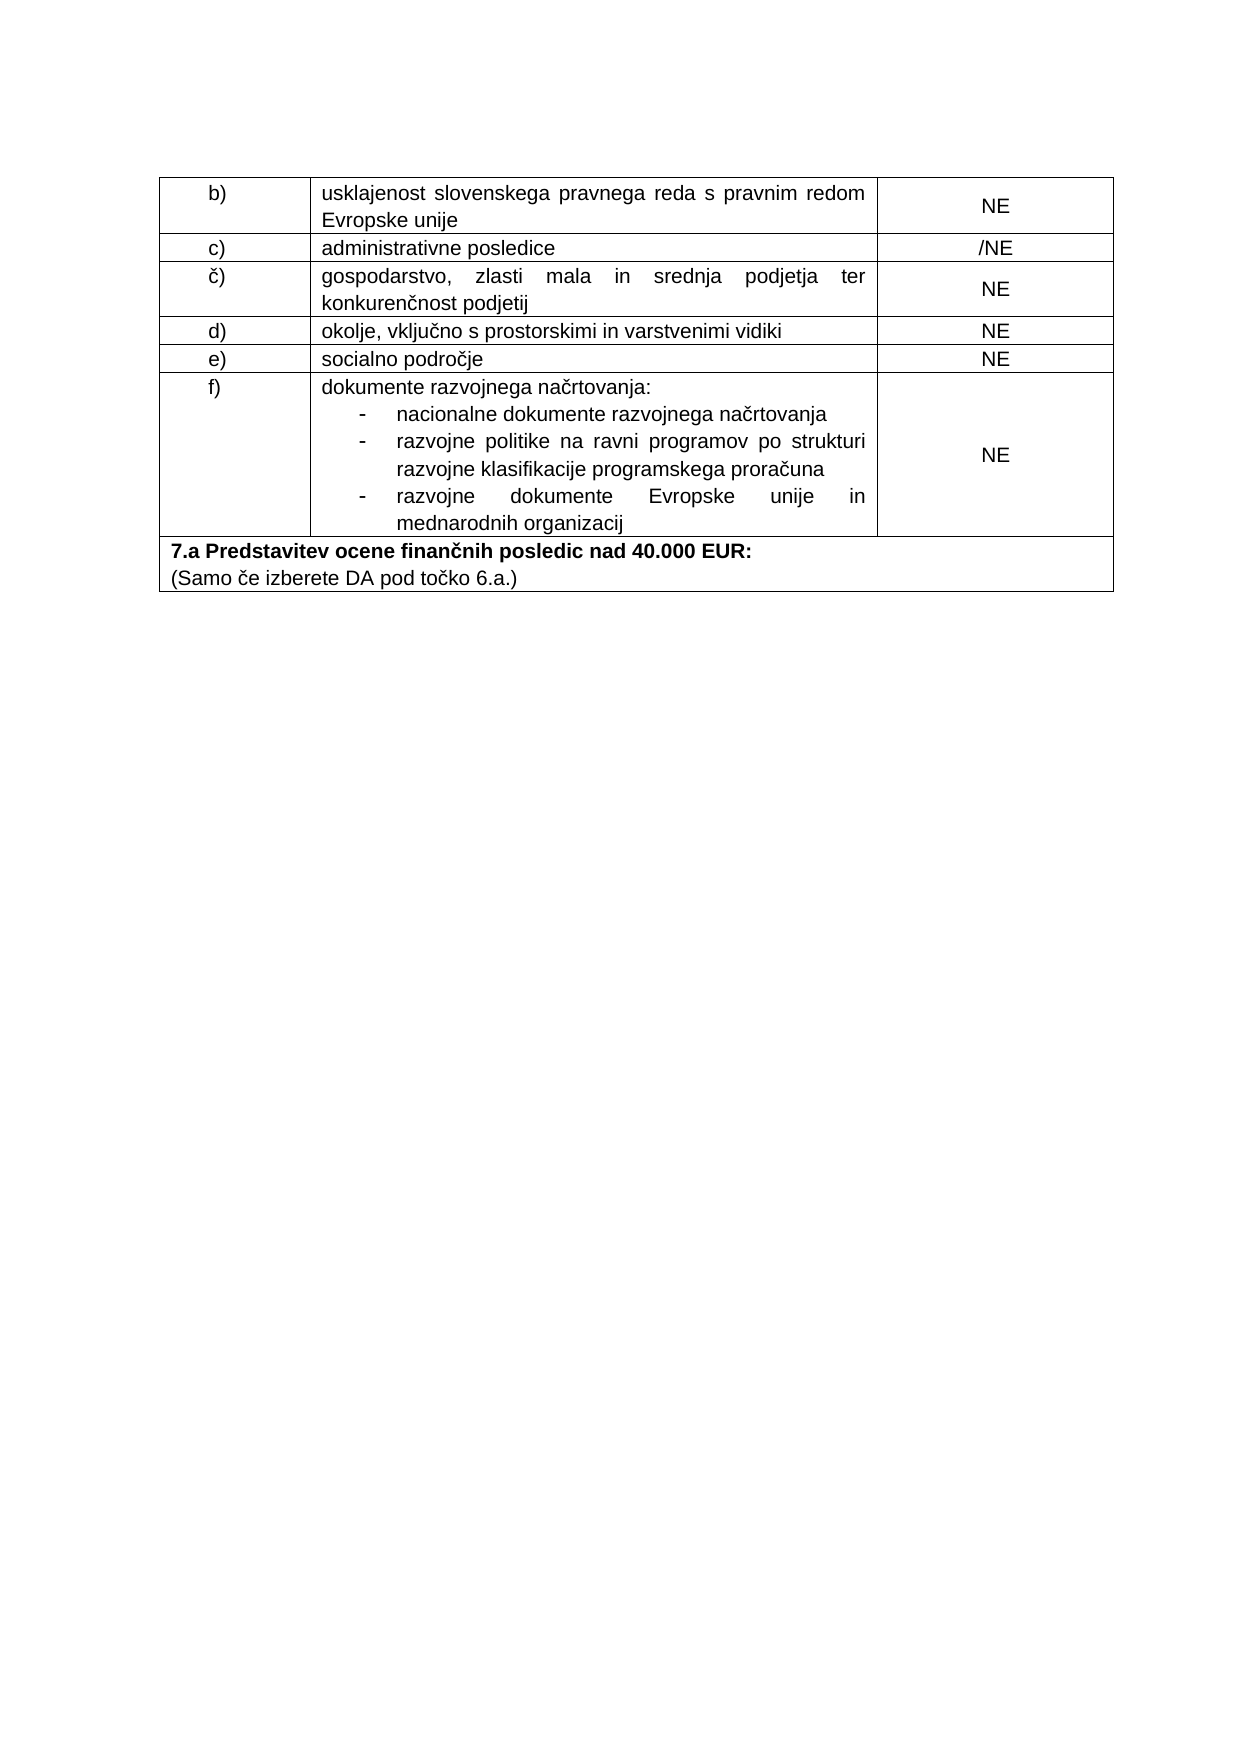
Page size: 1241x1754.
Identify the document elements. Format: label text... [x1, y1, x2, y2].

table_cell NE [878, 345, 1113, 372]
table_cell gospodarstvo, zlasti mala in srednja podjetja ter konkurenčnost podjetij [311, 262, 877, 316]
table_cell dokumente razvojnega načrtovanja: nacionalne dokumente razvojnega načrtovanja razvojne politike na ravni programov po strukturi razvojne klasifikacije programskega proračuna razvojne dokumente Evropske unije in mednarodnih organizacij [311, 373, 877, 536]
table_cell NE [878, 317, 1113, 344]
table_cell e) [160, 345, 310, 372]
table_cell socialno področje [311, 345, 877, 372]
table_cell d) [160, 317, 310, 344]
table_cell f) [160, 373, 310, 536]
table_cell NE [878, 178, 1113, 232]
table_cell usklajenost slovenskega pravnega reda s pravnim redom Evropske unije [311, 178, 877, 232]
table_cell /NE [878, 234, 1113, 261]
table_cell okolje, vključno s prostorskimi in varstvenimi vidiki [311, 317, 877, 344]
table_cell 7.a Predstavitev ocene finančnih posledic nad 40.000 EUR: (Samo če izberete DA pod točko 6.a.) [160, 537, 1113, 591]
table_cell c) [160, 234, 310, 261]
table_cell NE [878, 262, 1113, 316]
table_cell č) [160, 262, 310, 316]
table_cell NE [878, 373, 1113, 536]
table_cell b) [160, 178, 310, 232]
table_cell administrativne posledice [311, 234, 877, 261]
